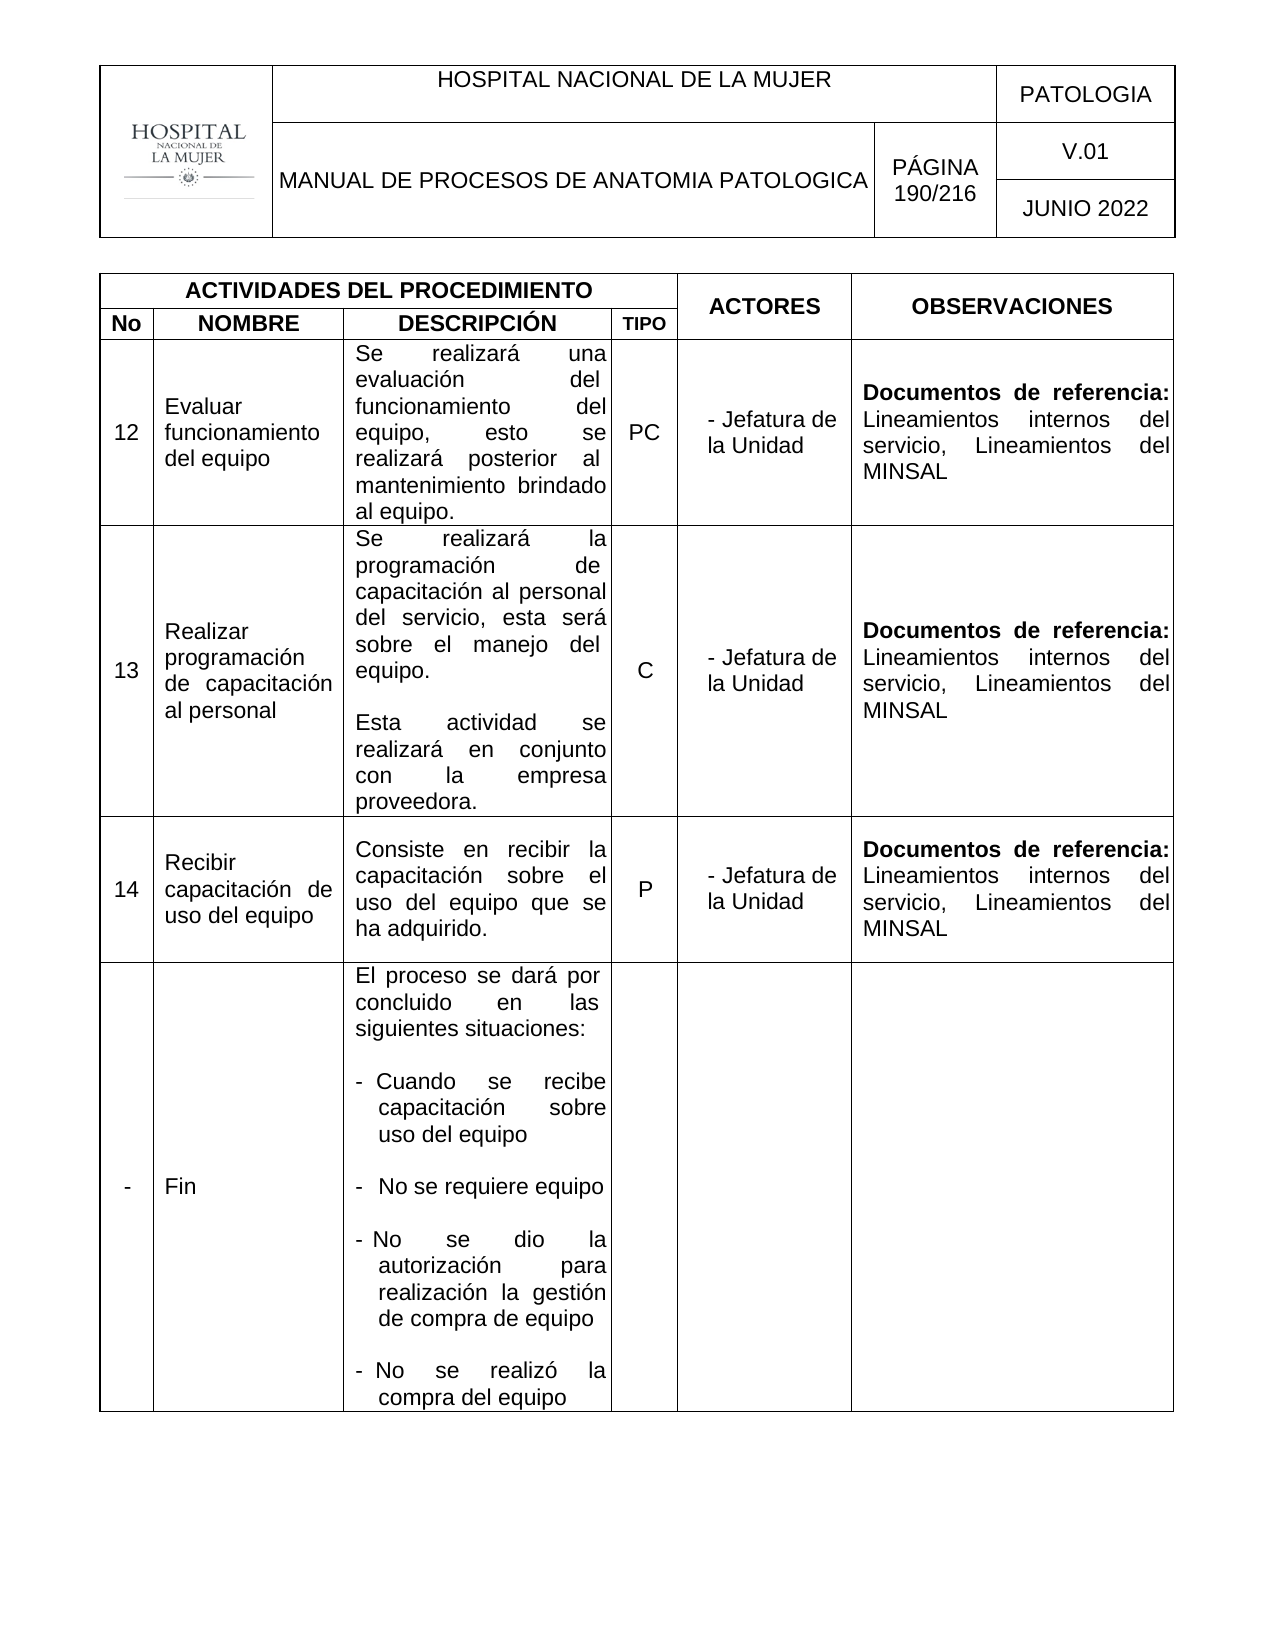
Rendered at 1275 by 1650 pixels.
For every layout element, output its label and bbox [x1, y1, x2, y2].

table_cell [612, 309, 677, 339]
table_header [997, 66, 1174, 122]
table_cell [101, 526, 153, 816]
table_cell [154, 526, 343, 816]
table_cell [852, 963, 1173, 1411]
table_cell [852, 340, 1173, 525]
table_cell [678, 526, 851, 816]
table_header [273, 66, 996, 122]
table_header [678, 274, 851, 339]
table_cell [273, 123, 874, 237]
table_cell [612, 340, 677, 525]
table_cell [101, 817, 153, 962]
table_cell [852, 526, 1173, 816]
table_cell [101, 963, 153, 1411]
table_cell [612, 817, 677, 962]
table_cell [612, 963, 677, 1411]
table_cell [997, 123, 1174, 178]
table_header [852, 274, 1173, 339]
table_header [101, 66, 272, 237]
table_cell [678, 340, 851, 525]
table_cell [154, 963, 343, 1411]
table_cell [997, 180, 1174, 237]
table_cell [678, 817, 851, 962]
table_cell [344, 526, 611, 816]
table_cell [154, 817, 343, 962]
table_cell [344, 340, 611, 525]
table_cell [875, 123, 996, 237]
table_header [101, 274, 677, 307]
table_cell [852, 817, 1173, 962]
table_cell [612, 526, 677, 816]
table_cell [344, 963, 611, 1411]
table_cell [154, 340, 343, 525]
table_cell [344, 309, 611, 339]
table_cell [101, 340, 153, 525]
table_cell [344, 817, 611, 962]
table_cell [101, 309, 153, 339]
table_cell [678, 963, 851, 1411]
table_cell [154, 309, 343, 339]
picture [123, 108, 255, 199]
